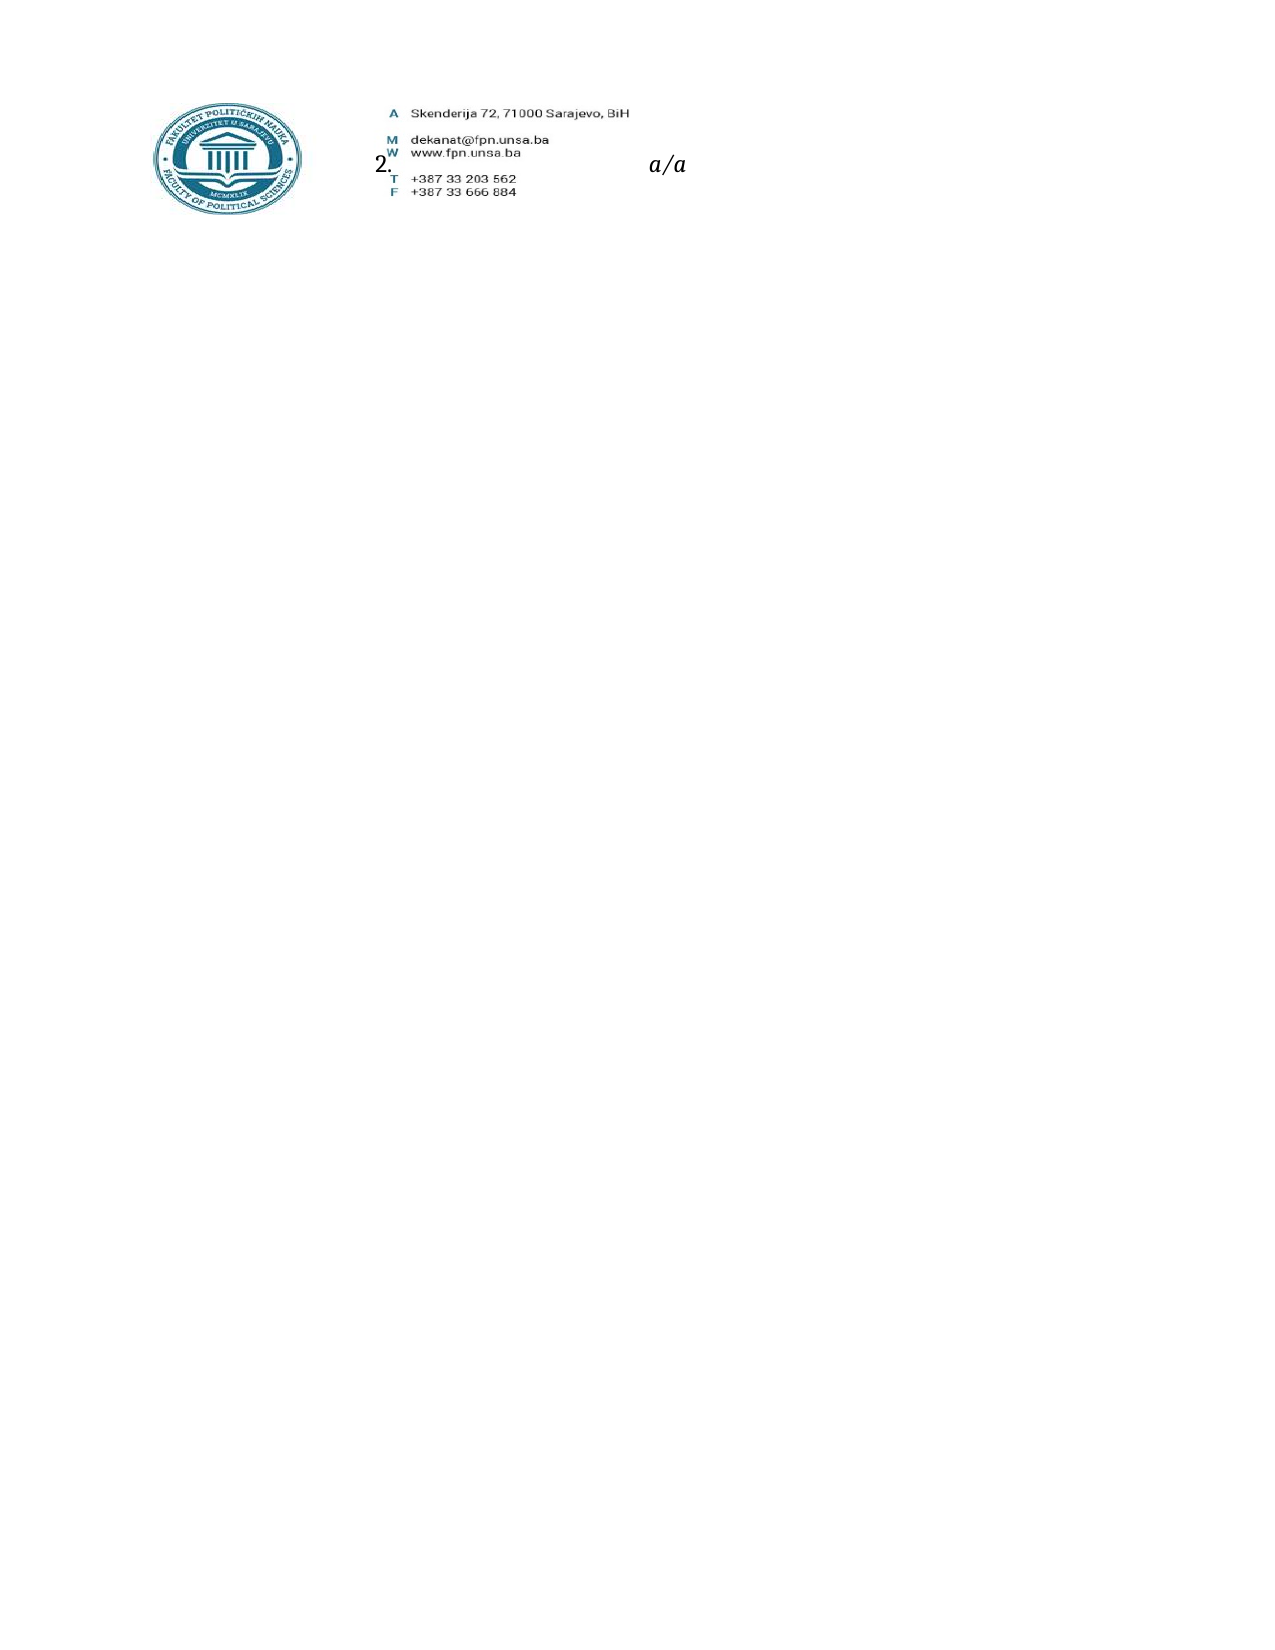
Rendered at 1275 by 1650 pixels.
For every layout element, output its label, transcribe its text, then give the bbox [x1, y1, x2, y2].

list a/a [187, 150, 1125, 179]
picture [150, 103, 630, 215]
